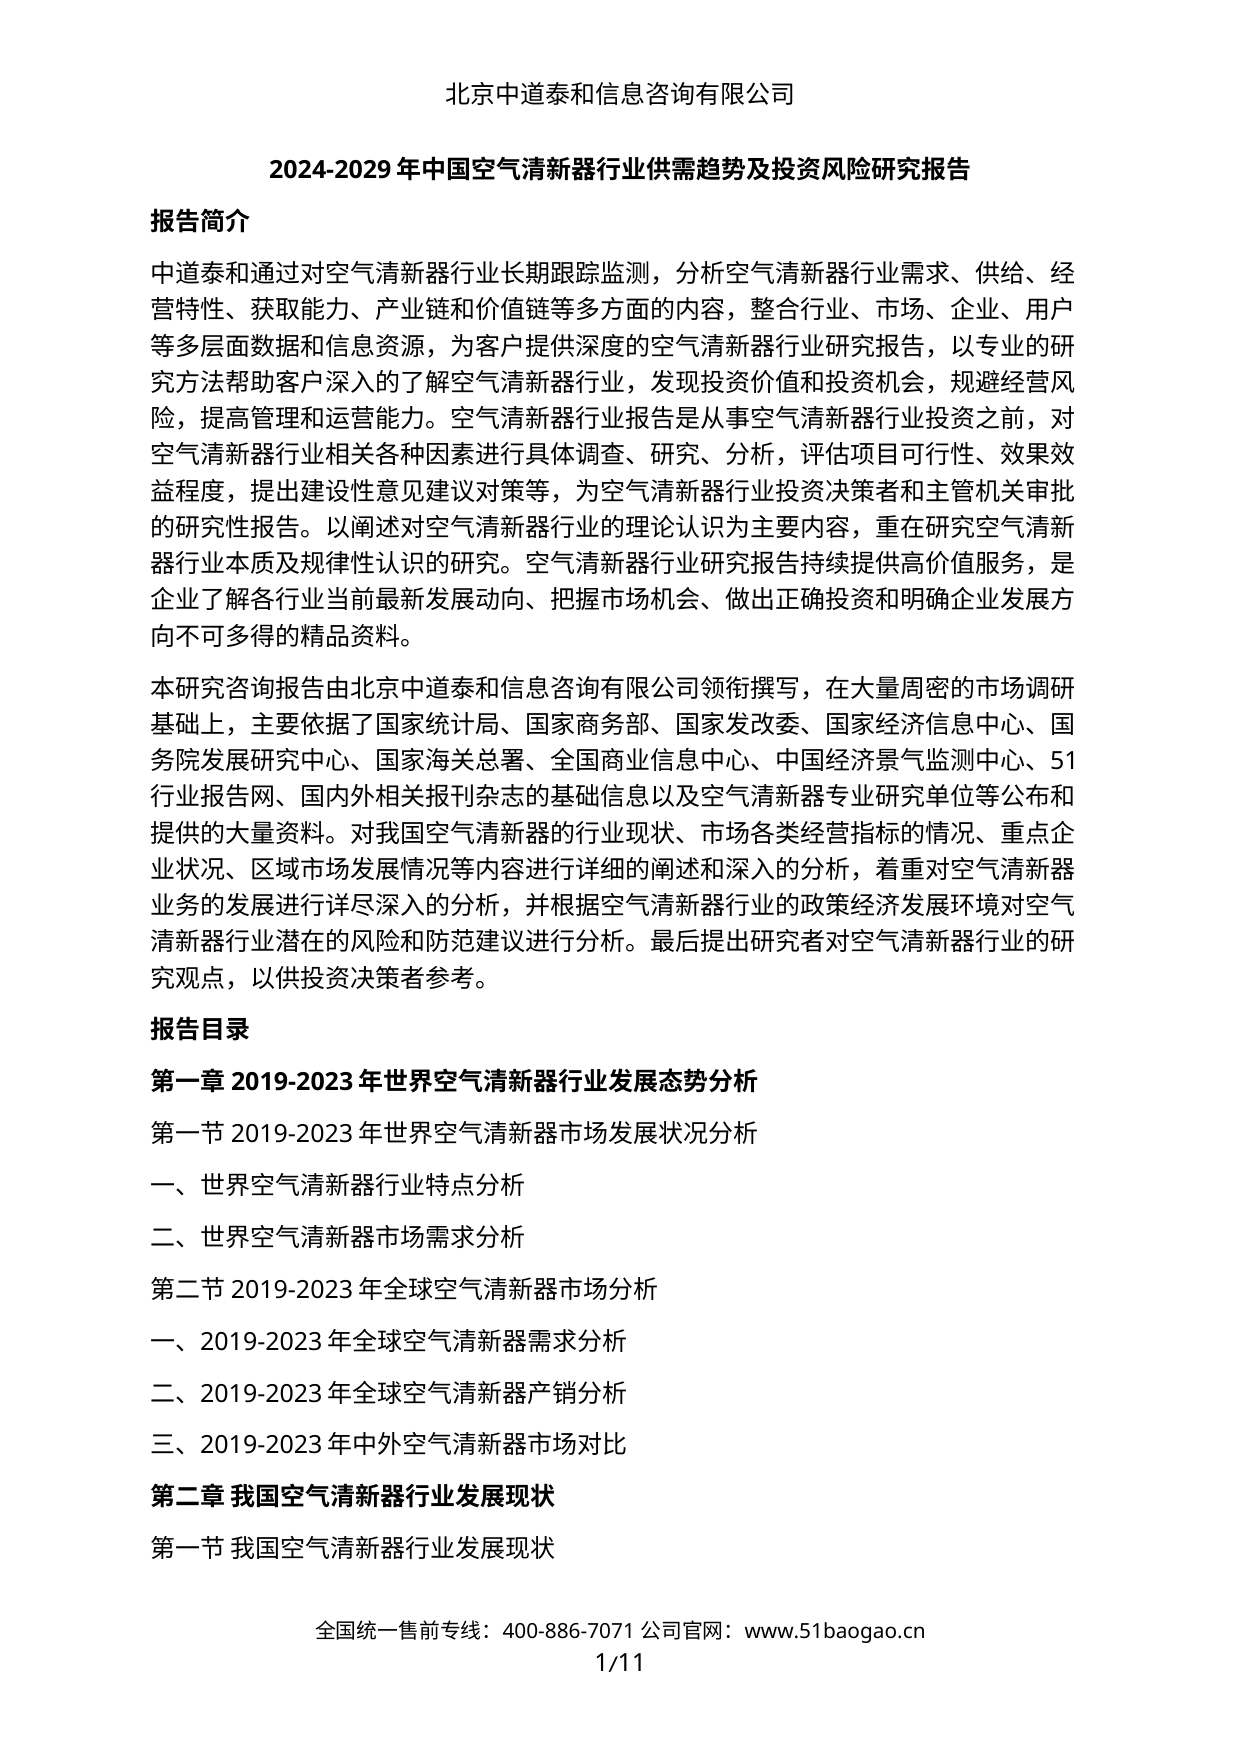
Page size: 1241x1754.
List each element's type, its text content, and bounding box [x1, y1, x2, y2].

text 二、2019-2023年全球空气清新器产销分析 [150, 1373, 1090, 1409]
text 三、2019-2023年中外空气清新器市场对比 [150, 1425, 1090, 1461]
text 第二章 我国空气清新器行业发展现状 [150, 1477, 1090, 1513]
text 二、世界空气清新器市场需求分析 [150, 1217, 1090, 1254]
text 报告目录 [150, 1010, 1090, 1046]
text 中道泰和通过对空气清新器行业长期跟踪监测，分析空气清新器行业需求、供给、经营特性、获取能力、产业链和价值链等多方面的内容，整合行业、市场、企业、用户等多层面数据和信息资源，为客户提供深度的空气清新器行业研究报告，以专业的研究方法帮助客户深入的了解空气清新器行业，发现投资价值和投资机会，规避经营风险，提高管理和运营能力。空气清新器行业报告是从事空气清新器行业投资之前，对空气清新器行业相关各种因素进行具体调查、研究、分析，评估项目可行性、效果效益程度，提出建设性意见建议对策等，为空气清新器行业投资决策者和主管机关审批的研究性报告。以阐述对空气清新器行业的理论认识为主要内容，重在研究空气清新器行业本质及规律性认识的研究。空气清新器行业研究报告持续提供高价值服务，是企业了解各行业当前最新发展动向、把握市场机会、做出正确投资和明确企业发展方向不可多得的精品资料。 [150, 254, 1090, 652]
text 第一节 2019-2023年世界空气清新器市场发展状况分析 [150, 1114, 1090, 1150]
text 第二节 2019-2023年全球空气清新器市场分析 [150, 1269, 1090, 1306]
text 2024-2029年中国空气清新器行业供需趋势及投资风险研究报告 [150, 150, 1090, 186]
text 第一章 2019-2023年世界空气清新器行业发展态势分析 [150, 1062, 1090, 1098]
text 本研究咨询报告由北京中道泰和信息咨询有限公司领衔撰写，在大量周密的市场调研基础上，主要依据了国家统计局、国家商务部、国家发改委、国家经济信息中心、国务院发展研究中心、国家海关总署、全国商业信息中心、中国经济景气监测中心、51行业报告网、国内外相关报刊杂志的基础信息以及空气清新器专业研究单位等公布和提供的大量资料。对我国空气清新器的行业现状、市场各类经营指标的情况、重点企业状况、区域市场发展情况等内容进行详细的阐述和深入的分析，着重对空气清新器业务的发展进行详尽深入的分析，并根据空气清新器行业的政策经济发展环境对空气清新器行业潜在的风险和防范建议进行分析。最后提出研究者对空气清新器行业的研究观点，以供投资决策者参考。 [150, 668, 1090, 994]
text 报告简介 [150, 202, 1090, 238]
text 一、2019-2023年全球空气清新器需求分析 [150, 1321, 1090, 1357]
text 一、世界空气清新器行业特点分析 [150, 1166, 1090, 1202]
text 第一节 我国空气清新器行业发展现状 [150, 1529, 1090, 1565]
